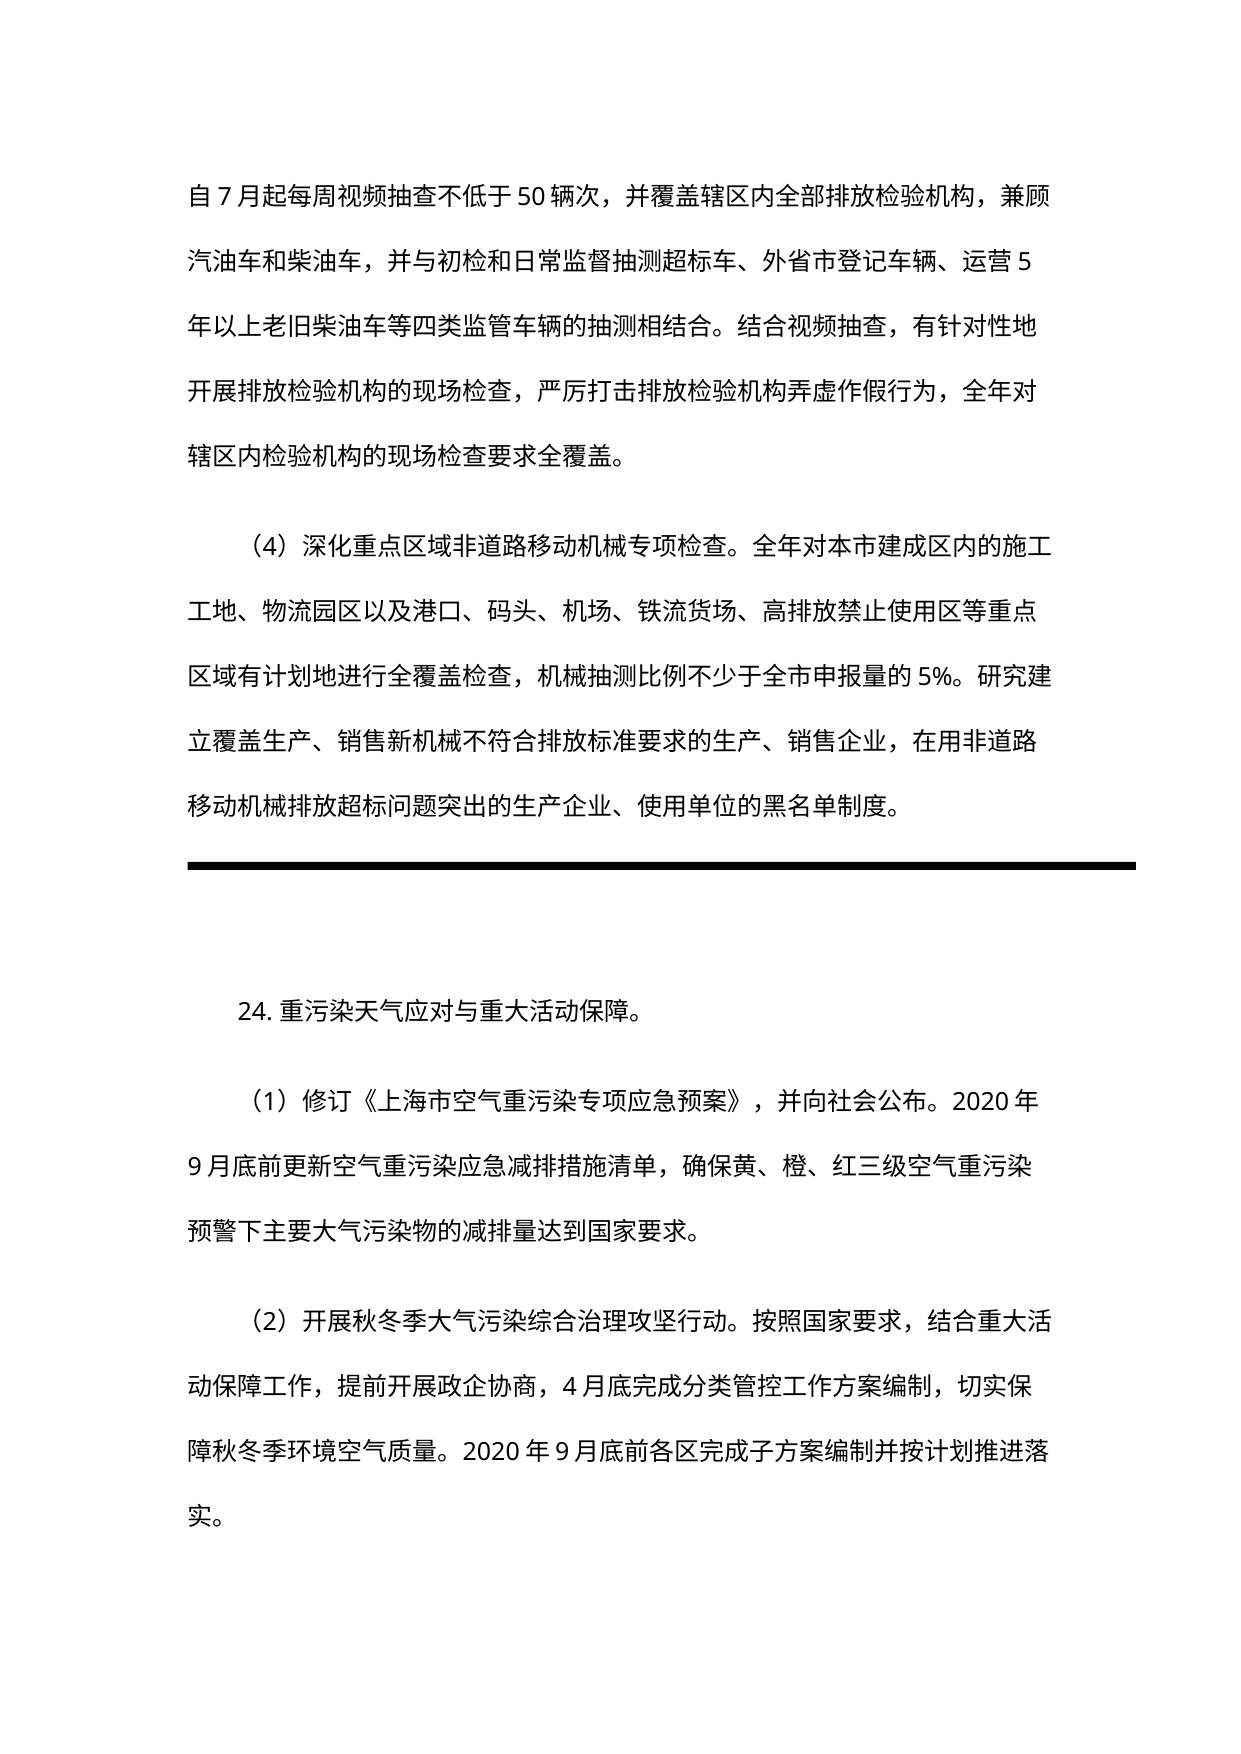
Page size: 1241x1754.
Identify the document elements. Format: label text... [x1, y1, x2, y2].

text 24. 重污染天气应对与重大活动保障。 [187, 977, 1053, 1042]
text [187, 162, 1053, 487]
text （2）开展秋冬季大气污染综合治理攻坚行动。按照国家要求，结合重大活动保障工作，提前开展政企协商，4月底完成分类管控工作方案编制，切实保障秋冬季环境空气质量。2020年9月底前各区完成子方案编制并按计划推进落实。 [187, 1287, 1053, 1547]
text （4）深化重点区域非道路移动机械专项检查。全年对本市建成区内的施工工地、物流园区以及港口、码头、机场、铁流货场、高排放禁止使用区等重点区域有计划地进行全覆盖检查，机械抽测比例不少于全市申报量的5%。研究建立覆盖生产、销售新机械不符合排放标准要求的生产、销售企业，在用非道路移动机械排放超标问题突出的生产企业、使用单位的黑名单制度。 [187, 512, 1053, 837]
text （1）修订《上海市空气重污染专项应急预案》，并向社会公布。2020年9月底前更新空气重污染应急减排措施清单，确保黄、橙、红三级空气重污染预警下主要大气污染物的减排量达到国家要求。 [187, 1067, 1053, 1262]
